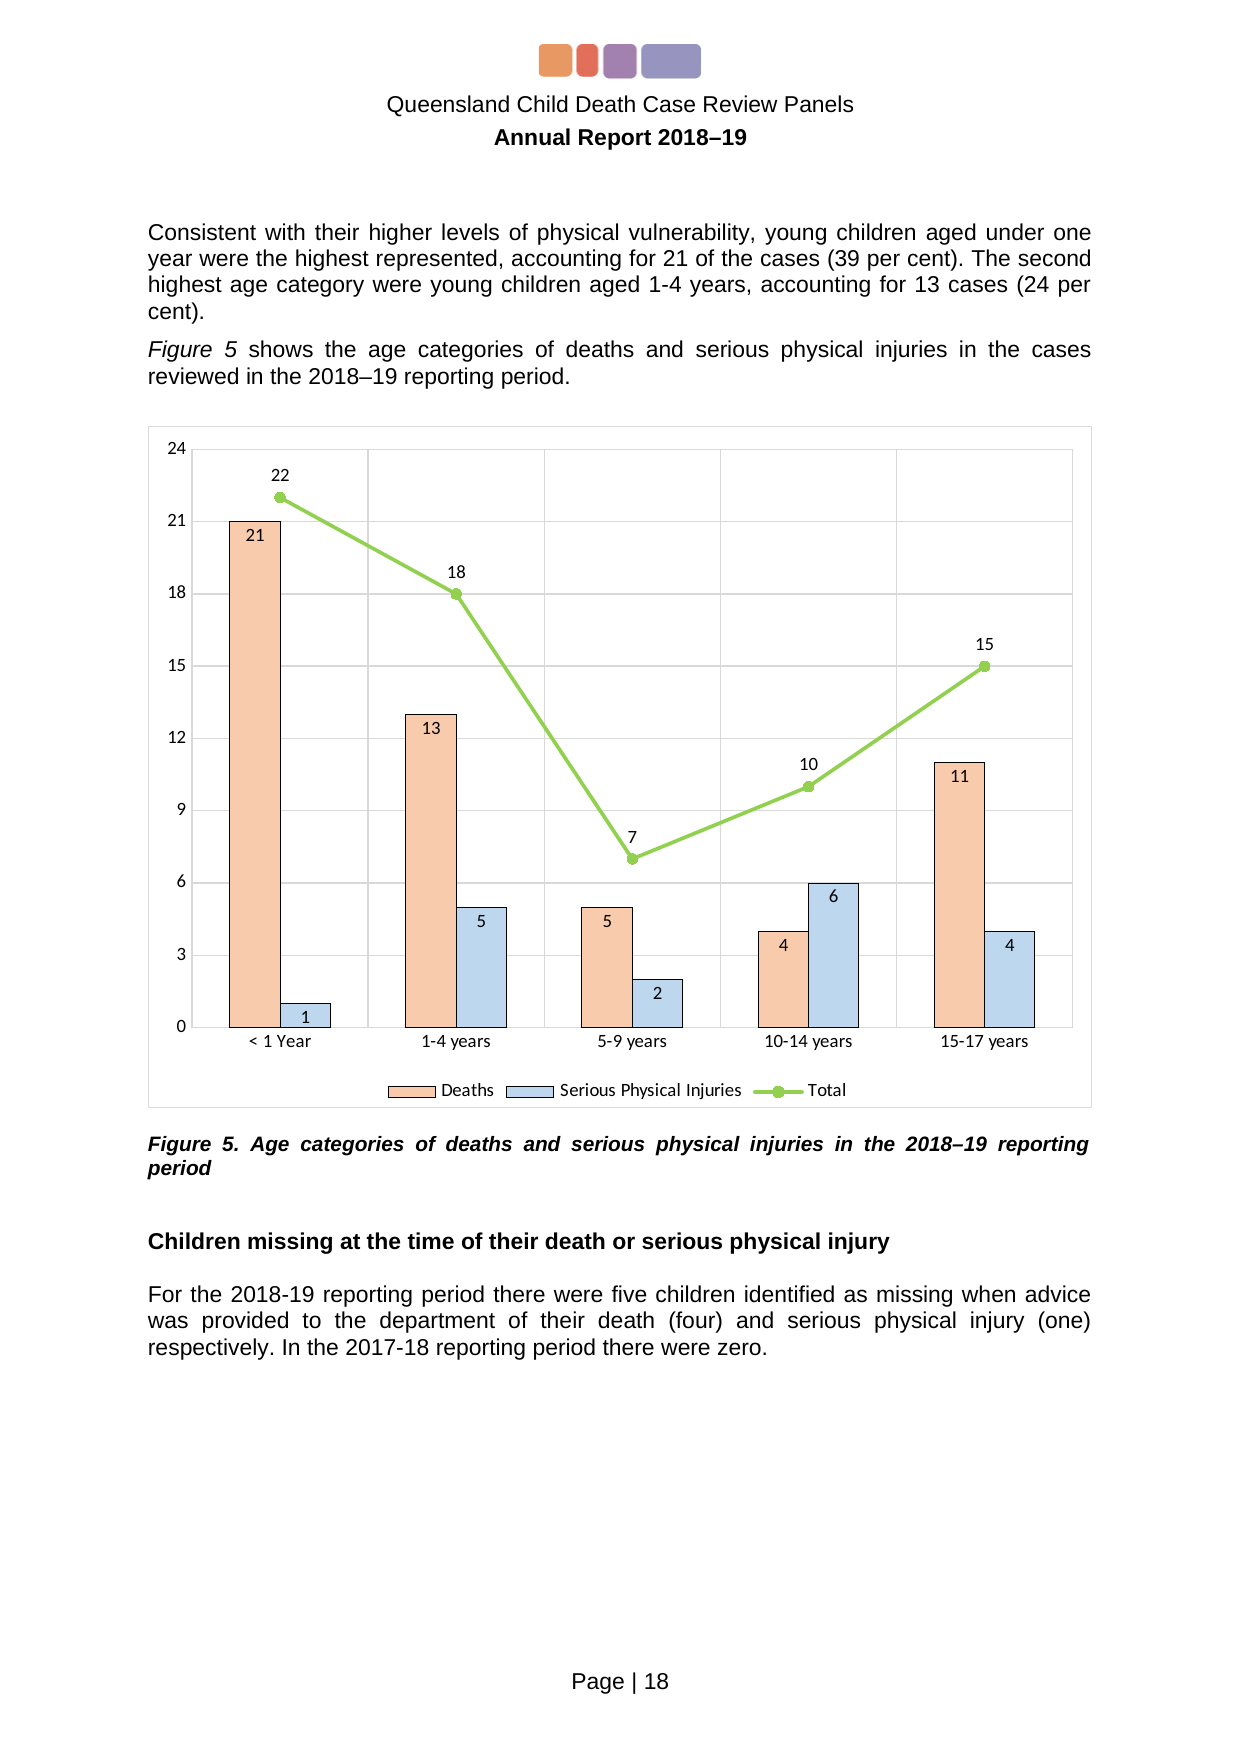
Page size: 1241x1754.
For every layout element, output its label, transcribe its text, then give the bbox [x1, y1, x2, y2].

text Figure 5 shows the age categories of deaths and serious physical injuries in the cases reviewed in the 2018–19 reporting period. [148, 336, 1092, 389]
text Children missing at the time of their death or serious physical injury [148, 1228, 1092, 1254]
text Consistent with their higher levels of physical vulnerability, young children aged under one year were the highest represented, accounting for 21 of the cases (39 per cent). The second highest age category were young children aged 1-4 years, accounting for 13 cases (24 per cent). [148, 218, 1092, 324]
text For the 2018-19 reporting period there were five children identified as missing when advice was provided to the department of their death (four) and serious physical injury (one) respectively. In the 2017-18 reporting period there were zero. [148, 1281, 1092, 1360]
picture [538, 44, 702, 79]
text Figure 5. Age categories of deaths and serious physical injuries in the 2018–19 reporting period [148, 1132, 1092, 1180]
